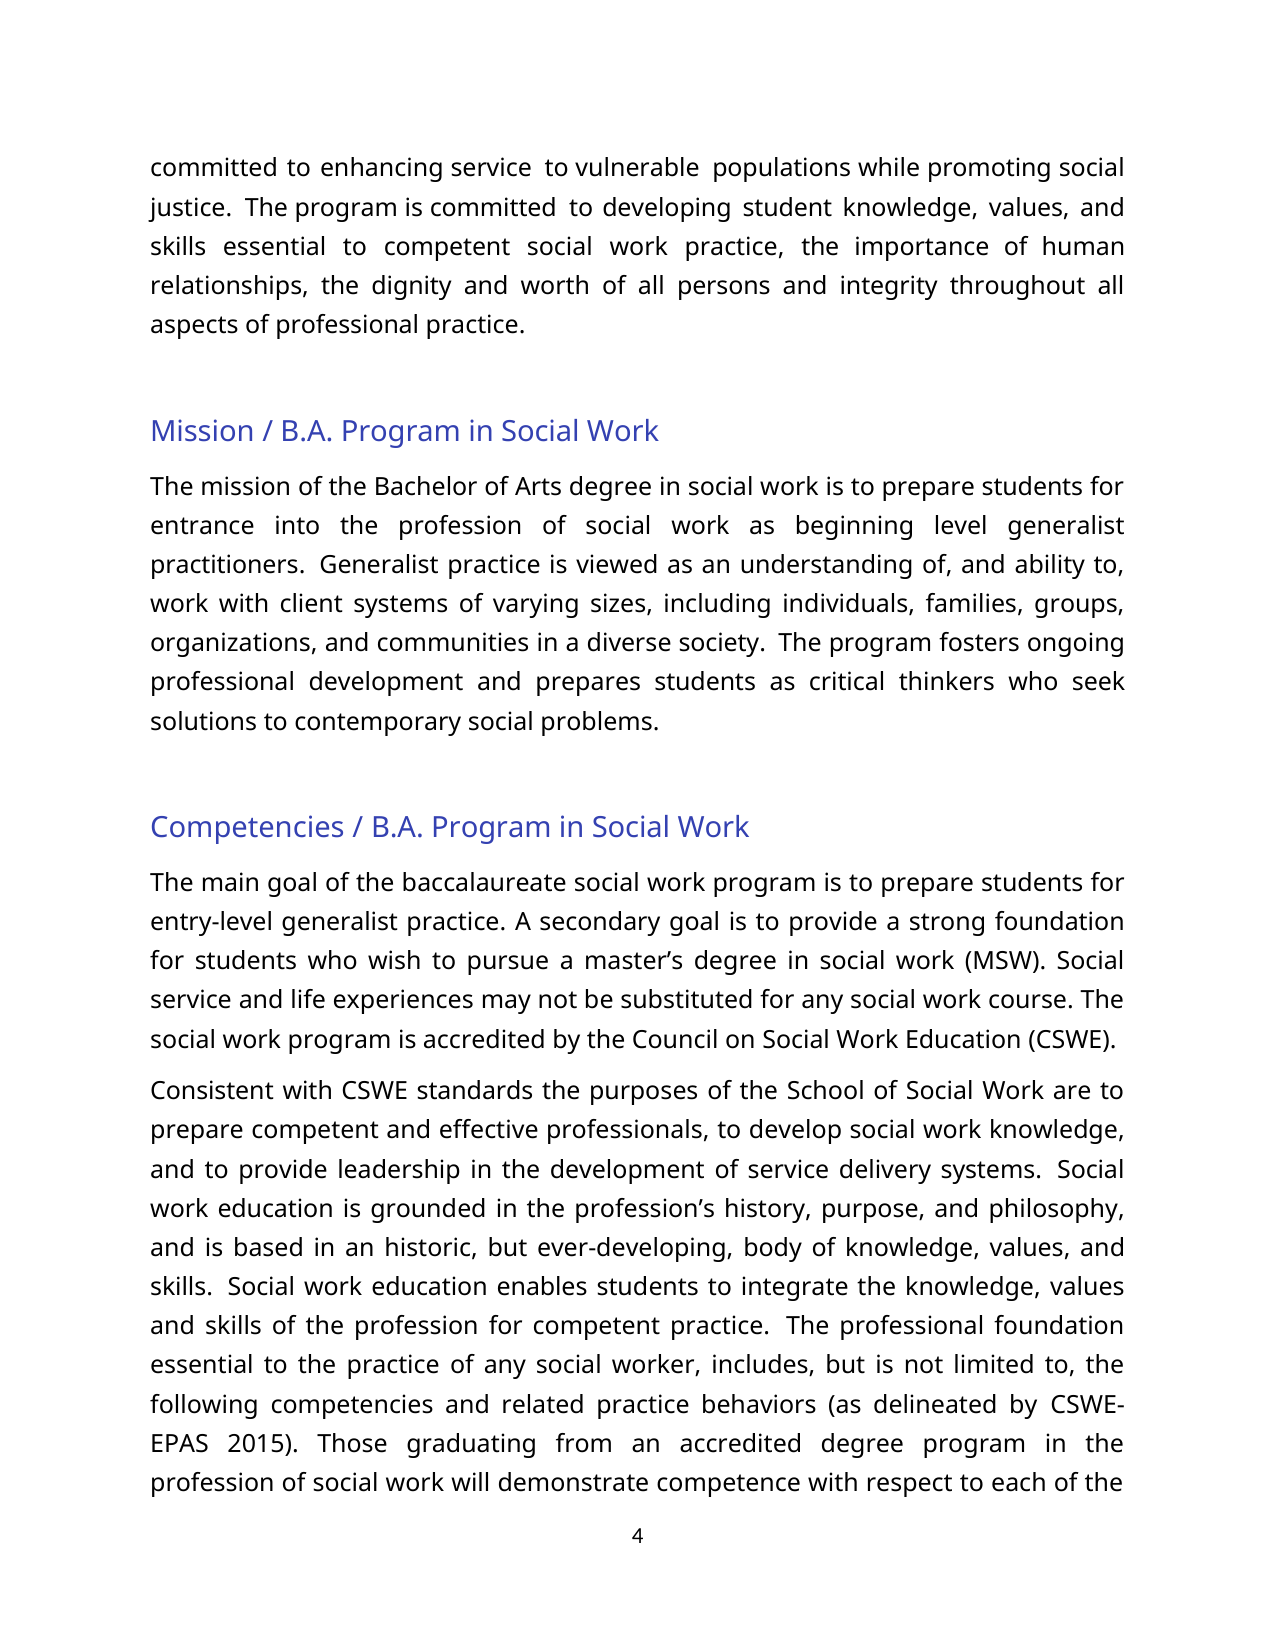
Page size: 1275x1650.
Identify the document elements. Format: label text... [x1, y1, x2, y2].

text The mission of the Bachelor of Arts degree in social work is to prepare students for entrance into the profession of social work as beginning level generalist practitioners. Generalist practice is viewed as an understanding of, and ability to, work with client systems of varying sizes, including individuals, families, groups, organizations, and communities in a diverse society. The program fosters ongoing professional development and prepares students as critical thinkers who seek solutions to contemporary social problems. [150, 468, 1125, 737]
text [150, 150, 1125, 341]
subtitle Competencies / B.A. Program in Social Work [150, 806, 1125, 846]
subtitle Mission / B.A. Program in Social Work [150, 410, 1125, 450]
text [150, 1073, 1125, 1499]
text The main goal of the baccalaureate social work program is to prepare students for entry-level generalist practice. A secondary goal is to provide a strong foundation for students who wish to pursue a master’s degree in social work (MSW). Social service and life experiences may not be substituted for any social work course. The social work program is accredited by the Council on Social Work Education (CSWE). [150, 864, 1125, 1055]
